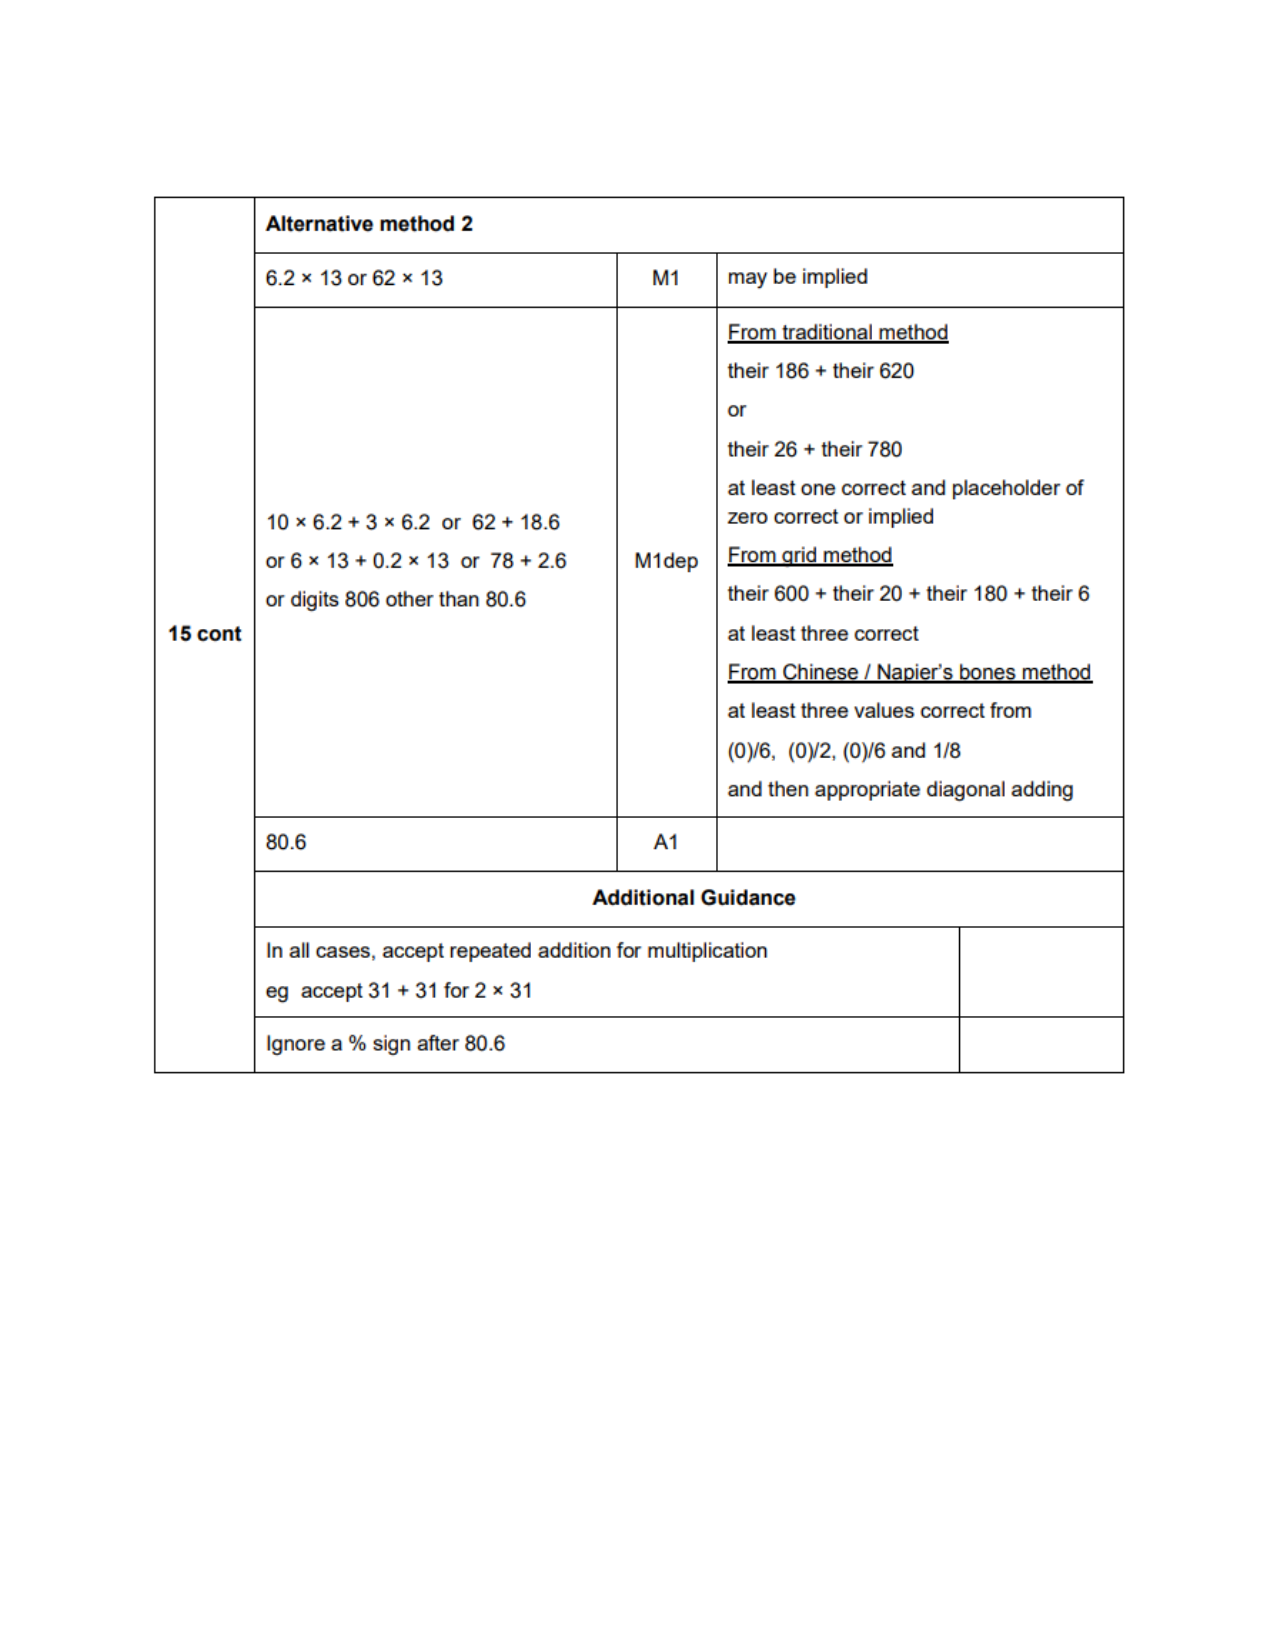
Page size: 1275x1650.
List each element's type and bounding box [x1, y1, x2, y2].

picture [150, 195, 1125, 1075]
